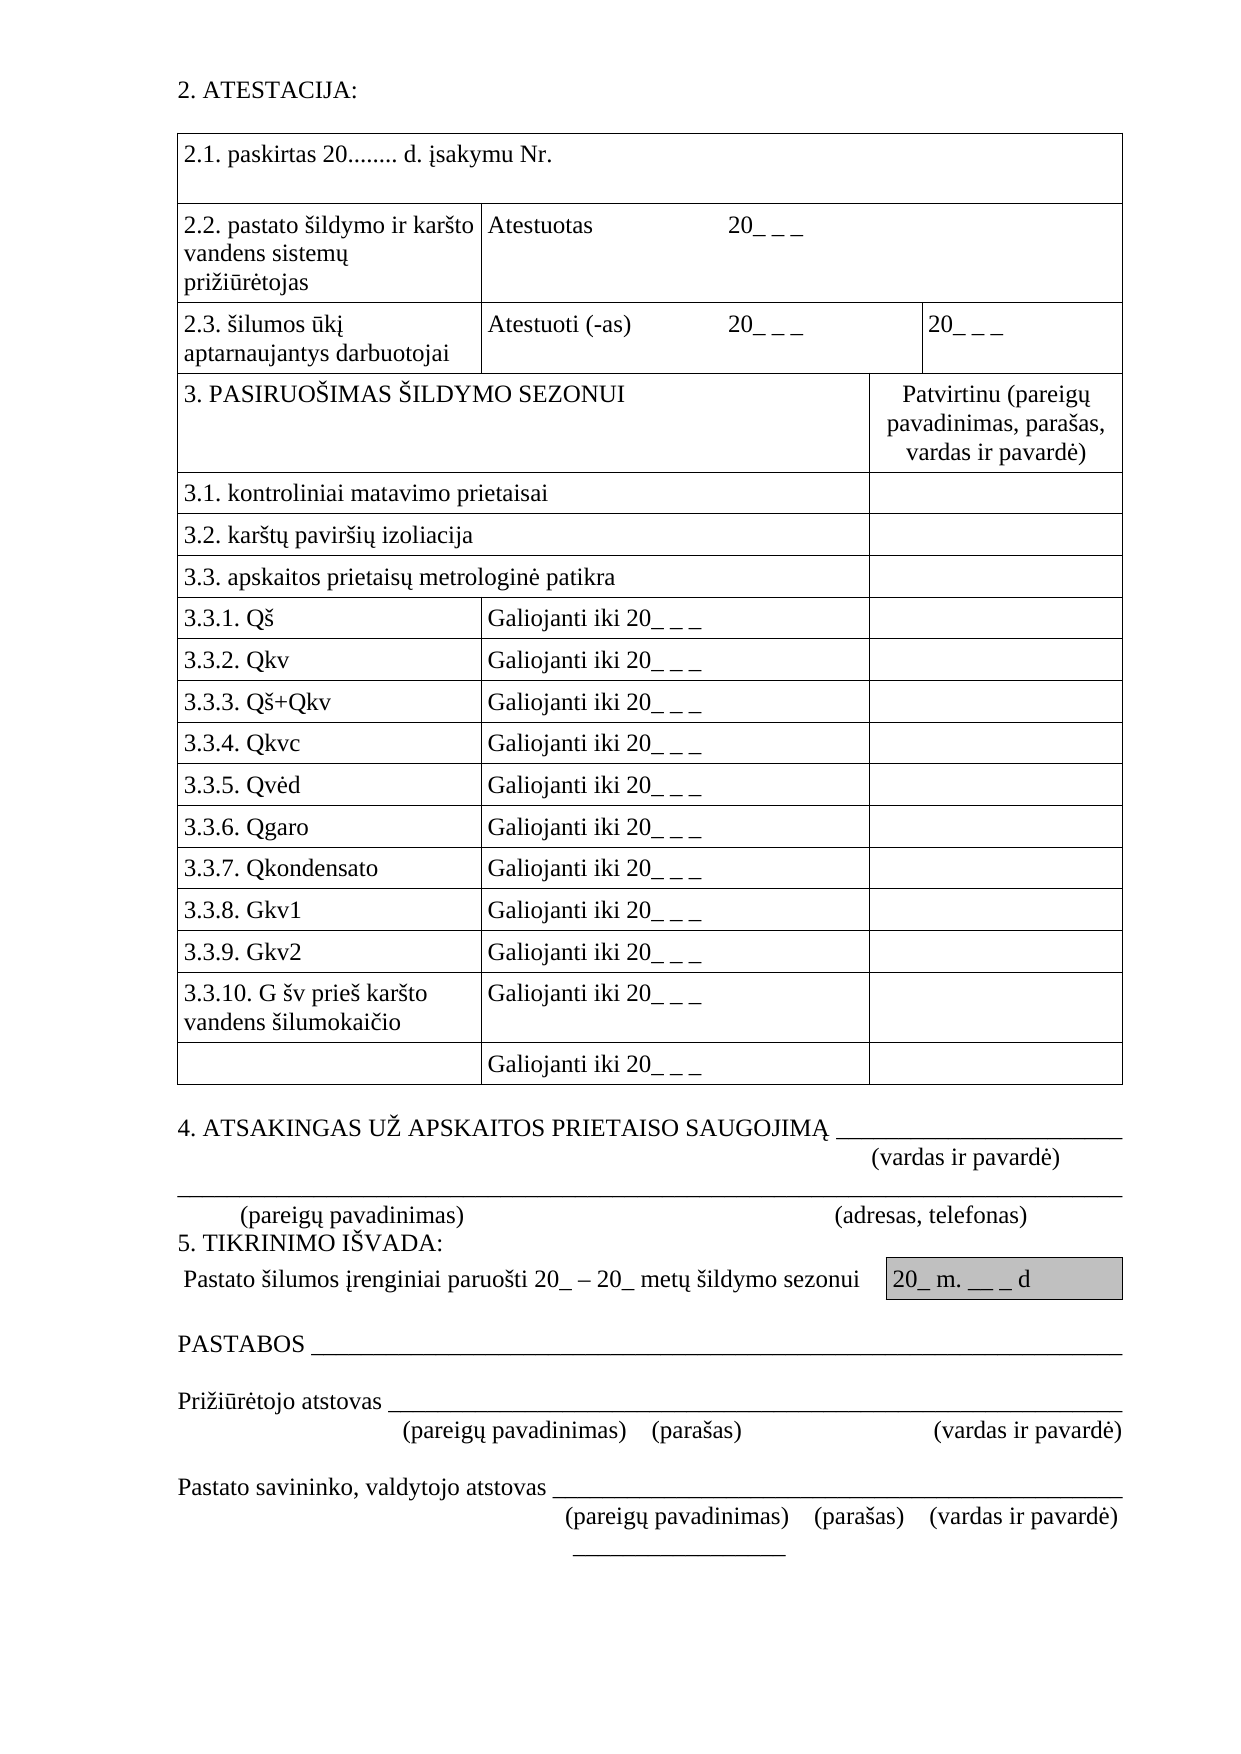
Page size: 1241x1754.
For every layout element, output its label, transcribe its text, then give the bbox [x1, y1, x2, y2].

text (vardas ir pavardė) [871, 1142, 1181, 1171]
table_cell 3.1. kontroliniai matavimo prietaisai [178, 473, 869, 513]
table_header 20_ m. __ _ d [887, 1258, 1122, 1299]
table_cell [870, 723, 1122, 763]
text _ [177, 1171, 1181, 1200]
table_cell 3.3.6. Qgaro [178, 806, 481, 847]
table_cell [870, 764, 1122, 805]
table_cell [870, 889, 1122, 930]
table_cell Galiojanti iki 20_ _ _ [482, 889, 869, 930]
table_cell 3.3.7. Qkondensato [178, 848, 481, 888]
table_cell [870, 681, 1122, 722]
table_cell [922, 204, 1122, 302]
table_cell 20_ _ _ [923, 303, 1122, 372]
table_cell Galiojanti iki 20_ _ _ [482, 973, 869, 1042]
table_header Pastato šilumos įrenginiai paruošti 20_ – 20_ metų šildymo sezonui [177, 1257, 886, 1299]
table_cell 3. PASIRUOŠIMAS ŠILDYMO SEZONUI [178, 374, 869, 472]
table_cell [870, 639, 1122, 680]
table_cell Galiojanti iki 20_ _ _ [482, 848, 869, 888]
table_cell Atestuoti (-as) [482, 303, 722, 372]
table_cell Galiojanti iki 20_ _ _ [482, 598, 869, 638]
table_cell Galiojanti iki 20_ _ _ [482, 806, 869, 847]
table_cell 3.3.2. Qkv [178, 639, 481, 680]
table_cell 3.3.3. Qš+Qkv [178, 681, 481, 722]
table_cell Atestuotas [482, 204, 722, 302]
table_cell 3.3.8. Gkv1 [178, 889, 481, 930]
text _________________ [177, 1530, 1181, 1559]
table_cell [870, 598, 1122, 638]
table_cell Galiojanti iki 20_ _ _ [482, 639, 869, 680]
table_cell [870, 973, 1122, 1042]
table_cell 3.3.9. Gkv2 [178, 931, 481, 972]
table_cell 2.3. šilumos ūkį aptarnaujantys darbuotojai [178, 303, 481, 372]
table_cell [870, 931, 1122, 972]
table_cell 20_ _ _ [722, 204, 922, 302]
table_cell 3.3.10. G šv prieš karšto vandens šilumokaičio [178, 973, 481, 1042]
table_cell 3.2. karštų paviršių izoliacija [178, 514, 869, 555]
text PASTABOS [177, 1329, 1181, 1357]
text (pareigų pavadinimas) (adresas, telefonas) [177, 1200, 1181, 1228]
table_cell Galiojanti iki 20_ _ _ [482, 764, 869, 805]
table_cell [870, 806, 1122, 847]
table_cell [870, 848, 1122, 888]
table_cell 3.3.4. Qkvc [178, 723, 481, 763]
text 2. ATESTACIJA: [177, 75, 1181, 104]
table_header 2.1. paskirtas 20........ d. įsakymu Nr. [178, 134, 1122, 203]
text (pareigų pavadinimas) (parašas) (vardas ir pavardė) [565, 1501, 1181, 1530]
table_cell 3.3.5. Qvėd [178, 764, 481, 805]
text (pareigų pavadinimas) (parašas) (vardas ir pavardė) [402, 1415, 1181, 1444]
text Pastato savininko, valdytojo atstovas [177, 1472, 1181, 1501]
table_cell Galiojanti iki 20_ _ _ [482, 723, 869, 763]
text 5. TIKRINIMO IŠVADA: [177, 1228, 1181, 1257]
table_cell Galiojanti iki 20_ _ _ [482, 931, 869, 972]
table_cell [870, 556, 1122, 597]
table_cell 20_ _ _ [722, 303, 922, 372]
table_cell [870, 1043, 1122, 1084]
table_cell 3.3. apskaitos prietaisų metrologinė patikra [178, 556, 869, 597]
table_cell 2.2. pastato šildymo ir karšto vandens sistemų prižiūrėtojas [178, 204, 481, 302]
table_cell Galiojanti iki 20_ _ _ [482, 681, 869, 722]
table_cell [870, 473, 1122, 513]
text 4. ATSAKINGAS UŽ APSKAITOS PRIETAISO SAUGOJIMĄ [177, 1113, 1181, 1142]
text Prižiūrėtojo atstovas [177, 1386, 1181, 1415]
table_cell Patvirtinu (pareigų pavadinimas, parašas, vardas ir pavardė) [870, 374, 1122, 472]
table_cell [178, 1043, 481, 1084]
table_cell [870, 514, 1122, 555]
table_cell Galiojanti iki 20_ _ _ [482, 1043, 869, 1084]
table_cell 3.3.1. Qš [178, 598, 481, 638]
